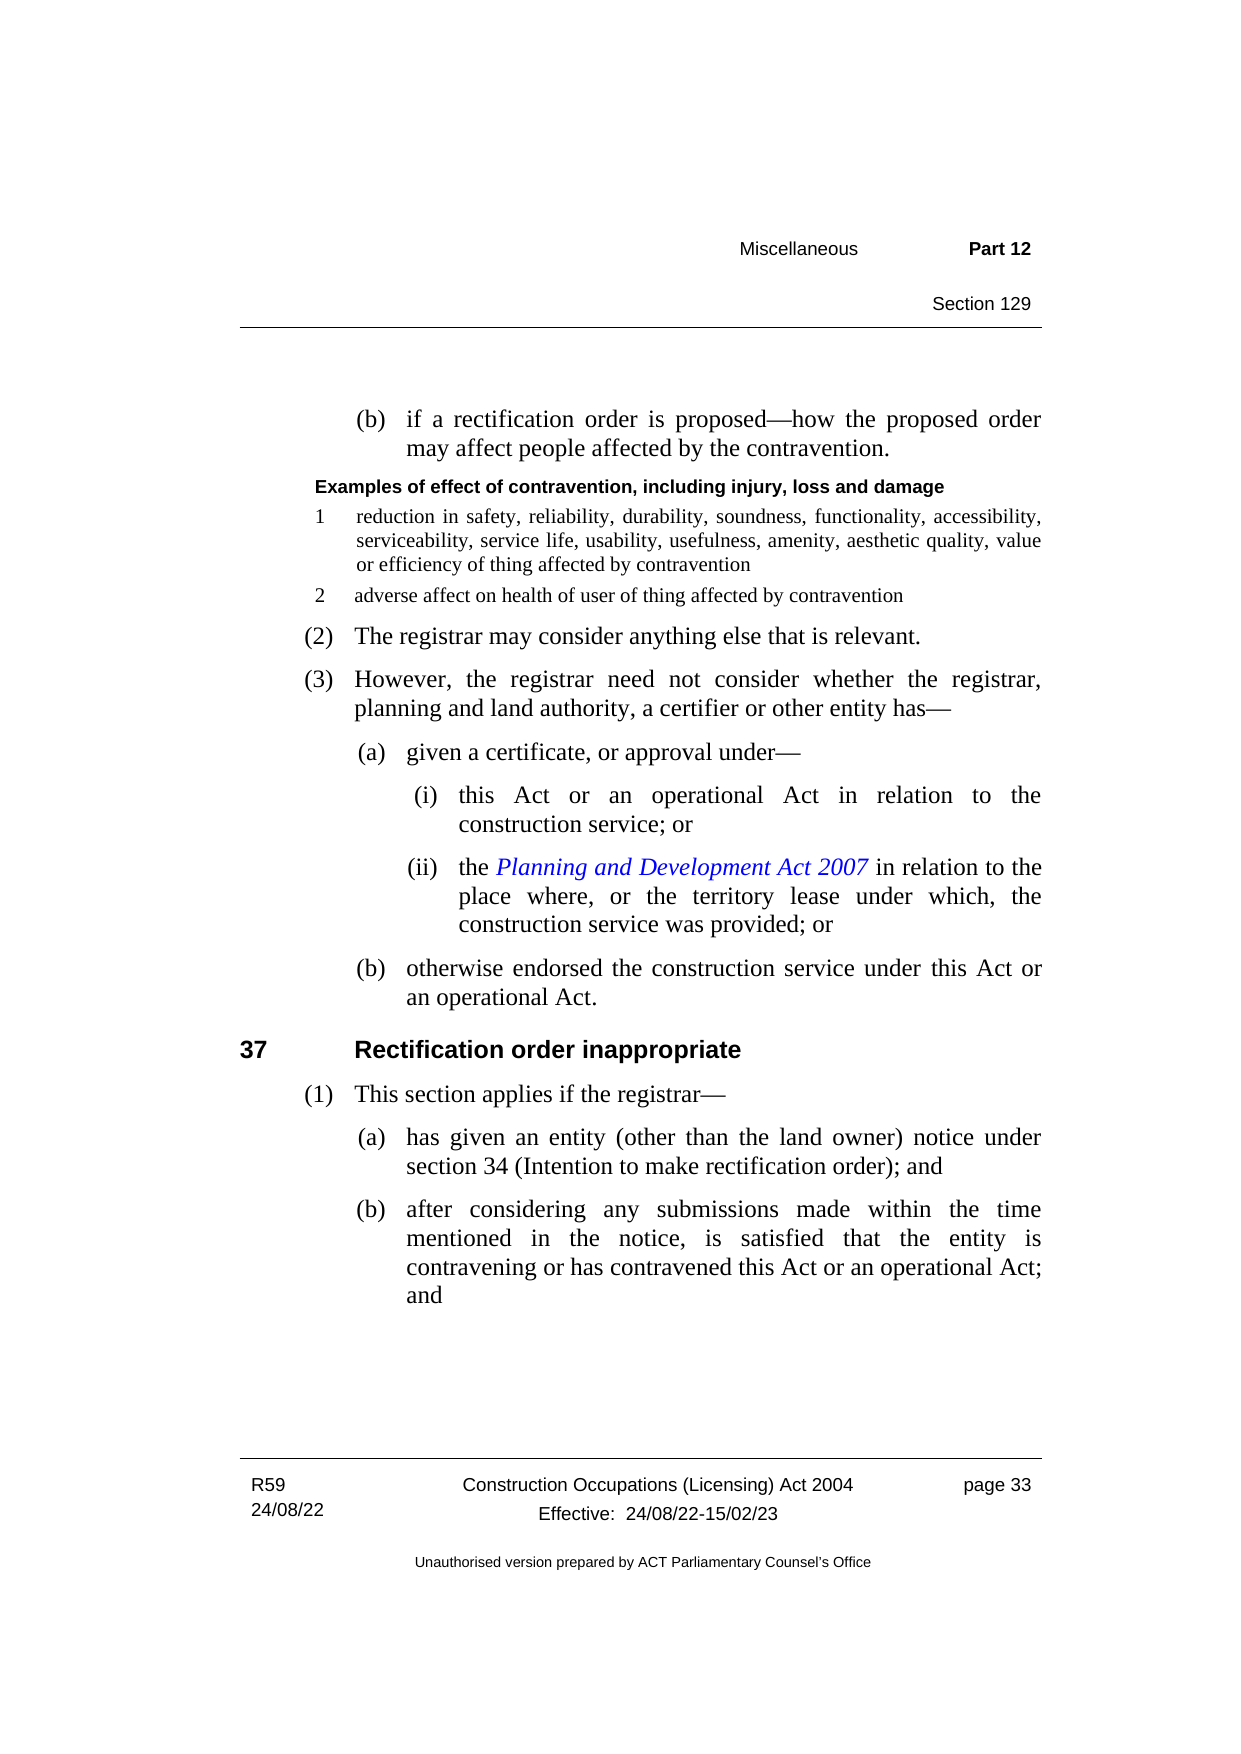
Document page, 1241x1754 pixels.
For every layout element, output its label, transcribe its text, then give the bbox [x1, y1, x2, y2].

text (a) has given an entity (other than the land owner) notice under section 34 (Intention to make rectification order); and [239, 1122, 1042, 1179]
text (b) if a rectification order is proposed—how the proposed order may affect people affected by the contravention. [239, 404, 1042, 462]
text (a) given a certificate, or approval under— [239, 737, 1042, 765]
text (ii) the Planning and Development Act 2007 in relation to the place where, or the territory lease under which, the construction service was provided; or [239, 852, 1042, 938]
text (1) This section applies if the registrar— [239, 1079, 1042, 1107]
text (3) However, the registrar need not consider whether the registrar, planning and land authority, a certifier or other entity has— [239, 664, 1042, 722]
text 37 Rectification order inappropriate [239, 1035, 1042, 1064]
text Examples of effect of contravention, including injury, loss and damage [314, 476, 1042, 498]
text 1 reduction in safety, reliability, durability, soundness, functionality, accessibility, serviceability, service life, usability, usefulness, amenity, aesthetic quality, value or efficiency of thing affected by contravention [314, 504, 1042, 576]
text 2 adverse affect on health of user of thing affected by contravention [314, 582, 1042, 607]
text (2) The registrar may consider anything else that is relevant. [239, 621, 1042, 650]
text (b) after considering any submissions made within the time mentioned in the notice, is satisfied that the entity is contravening or has contravened this Act or an operational Act; and [239, 1194, 1042, 1309]
text (i) this Act or an operational Act in relation to the construction service; or [239, 780, 1042, 837]
text (b) otherwise endorsed the construction service under this Act or an operational Act. [239, 953, 1042, 1010]
